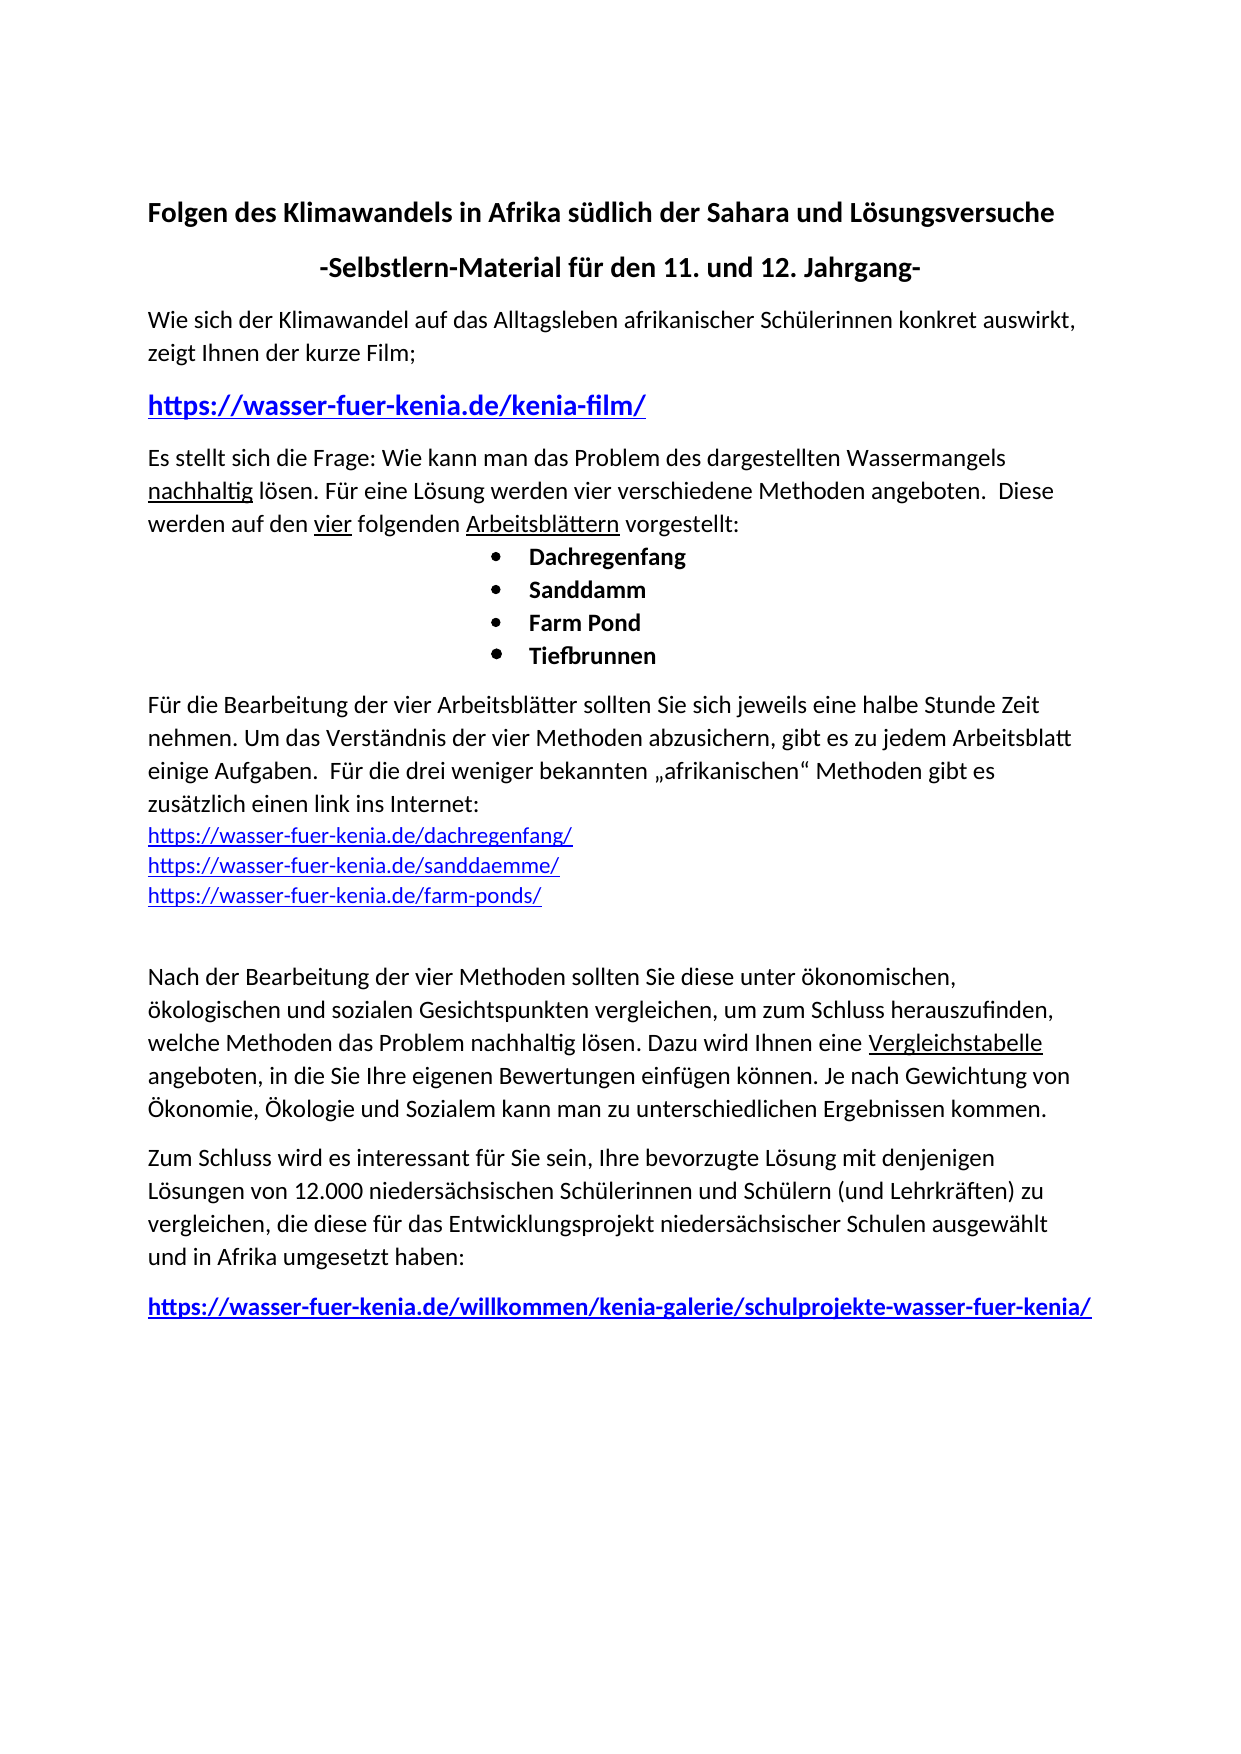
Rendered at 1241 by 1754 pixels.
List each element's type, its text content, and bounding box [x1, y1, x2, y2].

list Dachregenfang [491, 541, 1093, 572]
text Folgen des Klimawandels in Afrika südlich der Sahara und Lösungsversuche [148, 194, 1093, 230]
text -Selbstlern-Material für den 11. und 12. Jahrgang- [148, 249, 1093, 285]
text Nach der Bearbeitung der vier Methoden sollten Sie diese unter ökonomischen, ökologischen und sozialen Gesichtspunkten vergleichen, um zum Schluss herauszufinden, welche Methoden das Problem nachhaltig lösen. Dazu wird Ihnen eine Vergleichstabelle angeboten, in die Sie Ihre eigenen Bewertungen einfügen können. Je nach Gewichtung von Ökonomie, Ökologie und Sozialem kann man zu unterschiedlichen Ergebnissen kommen. [148, 961, 1093, 1123]
list Sanddamm [491, 574, 1093, 604]
text Zum Schluss wird es interessant für Sie sein, Ihre bevorzugte Lösung mit denjenigen Lösungen von 12.000 niedersächsischen Schülerinnen und Schülern (und Lehrkräften) zu vergleichen, die diese für das Entwicklungsprojekt niedersächsischer Schulen ausgewählt und in Afrika umgesetzt haben: [148, 1143, 1093, 1272]
text https://wasser-fuer-kenia.de/dachregenfang/ [148, 821, 1093, 849]
list Tiefbrunnen [491, 640, 1093, 670]
text Es stellt sich die Frage: Wie kann man das Problem des dargestellten Wassermangels nachhaltig lösen. Für eine Lösung werden vier verschiedene Methoden angeboten. Diese werden auf den vier folgenden Arbeitsblättern vorgestellt: [148, 442, 1093, 539]
list Farm Pond [491, 607, 1093, 637]
text https://wasser-fuer-kenia.de/kenia-film/ [148, 387, 1093, 423]
text https://wasser-fuer-kenia.de/willkommen/kenia-galerie/schulprojekte-wasser-fuer-kenia/ [148, 1291, 1093, 1321]
text https://wasser-fuer-kenia.de/farm-ponds/ [148, 882, 1093, 909]
text https://wasser-fuer-kenia.de/sanddaemme/ [148, 851, 1093, 879]
text Wie sich der Klimawandel auf das Alltagsleben afrikanischer Schülerinnen konkret auswirkt, zeigt Ihnen der kurze Film; [148, 305, 1093, 368]
text Für die Bearbeitung der vier Arbeitsblätter sollten Sie sich jeweils eine halbe Stunde Zeit nehmen. Um das Verständnis der vier Methoden abzusichern, gibt es zu jedem Arbeitsblatt einige Aufgaben. Für die drei weniger bekannten „afrikanischen“ Methoden gibt es zusätzlich einen link ins Internet: [148, 689, 1093, 819]
